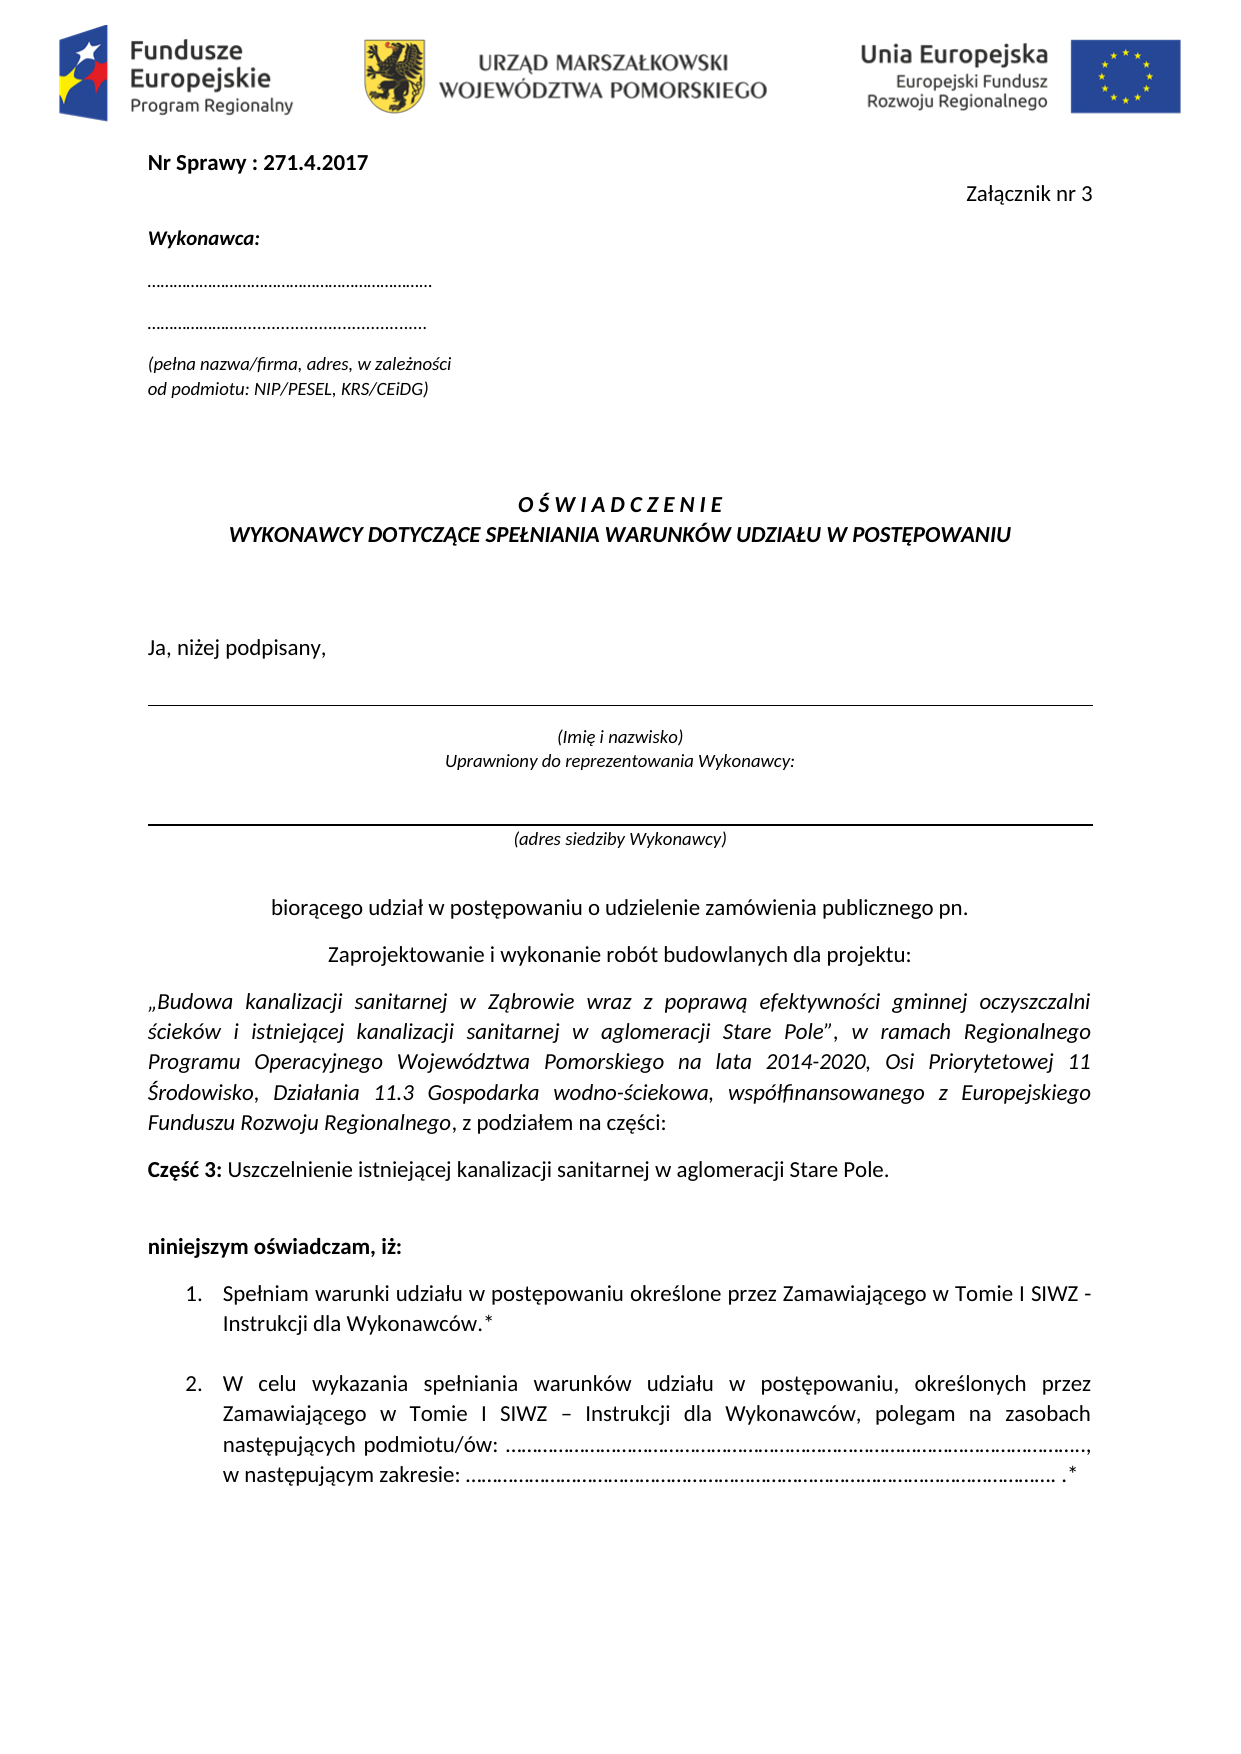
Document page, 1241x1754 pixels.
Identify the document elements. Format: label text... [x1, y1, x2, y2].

text (adres siedziby Wykonawcy) [148, 827, 1093, 850]
picture [44, 25, 1192, 144]
text …………………........................................ [148, 311, 1093, 334]
text biorącego udział w postępowaniu o udzielenie zamówienia publicznego pn. [148, 893, 1093, 921]
text Załącznik nr 3 [148, 179, 1093, 207]
list Spełniam warunki udziału w postępowaniu określone przez Zamawiającego w Tomie I SIWZ - Instrukcji dla Wykonawców.* [185, 1279, 1093, 1337]
text niniejszym oświadczam, iż: [148, 1232, 1093, 1260]
text ………………………………………………………… [148, 269, 1093, 292]
text O Ś W I A D C Z E N I E [148, 490, 1093, 518]
text od podmiotu: NIP/PESEL, KRS/CEiDG) [148, 377, 1093, 400]
text Ja, niżej podpisany, [148, 633, 1093, 661]
text Część 3: Uszczelnienie istniejącej kanalizacji sanitarnej w aglomeracji Stare Pole. [148, 1155, 1093, 1183]
text Nr Sprawy : 271.4.2017 [148, 148, 1093, 176]
text Zaprojektowanie i wykonanie robót budowlanych dla projektu: [148, 940, 1093, 968]
list W celu wykazania spełniania warunków udziału w postępowaniu, określonych przez Zamawiającego w Tomie I SIWZ – Instrukcji dla Wykonawców, polegam na zasobach następujących podmiotu/ów: ……………………………………………………………………………………………….., w następującym zakresie: …………………………………………………………………………………………………. .* [185, 1369, 1093, 1488]
text Wykonawca: [148, 226, 1093, 251]
text (pełna nazwa/firma, adres, w zależności [148, 352, 1093, 375]
text „Budowa kanalizacji sanitarnej w Ząbrowie wraz z poprawą efektywności gminnej oczyszczalni ścieków i istniejącej kanalizacji sanitarnej w aglomeracji Stare Pole”, w ramach Regionalnego Programu Operacyjnego Województwa Pomorskiego na lata 2014-2020, Osi Priorytetowej 11 Środowisko, Działania 11.3 Gospodarka wodno-ściekowa, współfinansowanego z Europejskiego Funduszu Rozwoju Regionalnego, z podziałem na części: [148, 987, 1093, 1136]
text Uprawniony do reprezentowania Wykonawcy: [148, 749, 1093, 772]
text (Imię i nazwisko) [148, 725, 1093, 748]
text WYKONAWCY DOTYCZĄCE SPEŁNIANIA WARUNKÓW UDZIAŁU W POSTĘPOWANIU [148, 520, 1093, 548]
